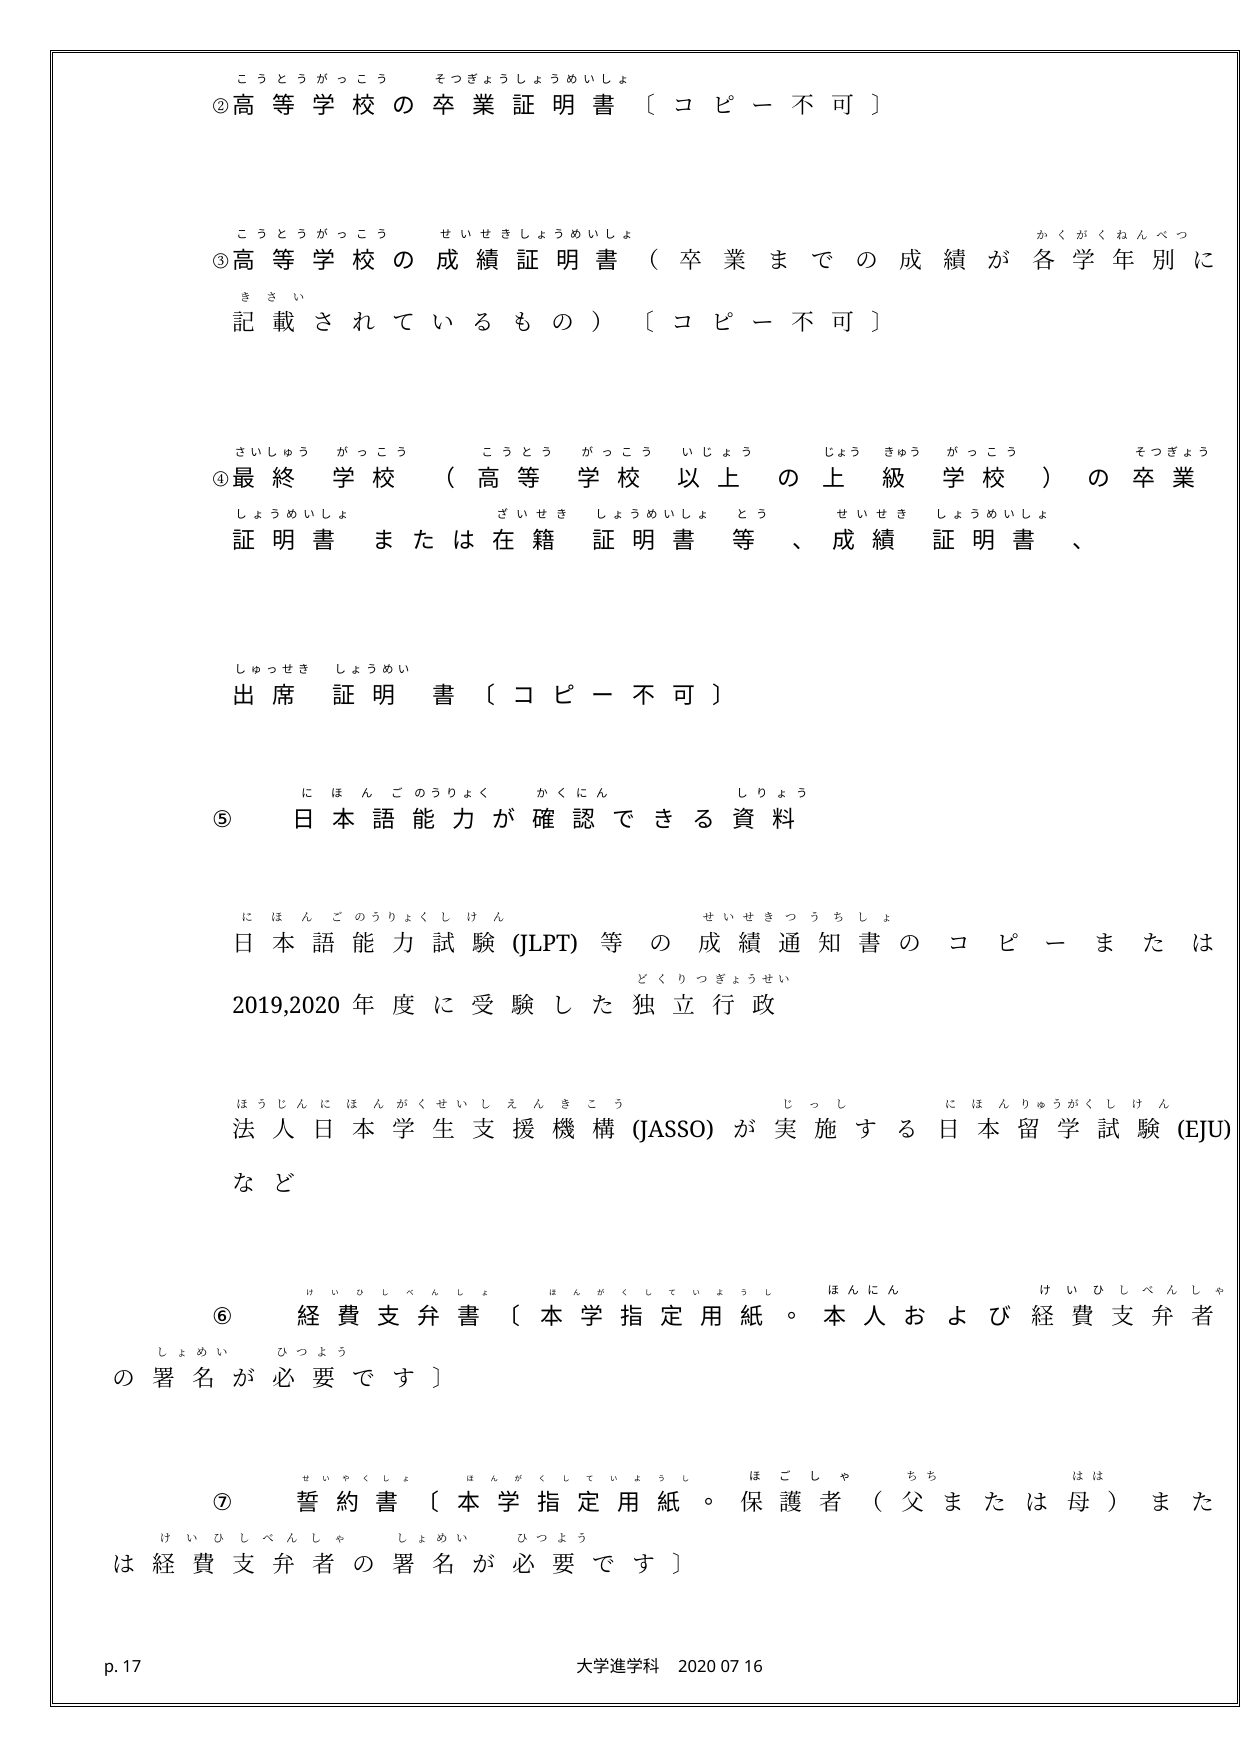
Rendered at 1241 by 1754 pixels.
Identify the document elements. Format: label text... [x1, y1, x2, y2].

text ⑥ 〔。およびのがです〕 [112, 1275, 1232, 1399]
list の（卒業までの成績がにされているもの）〔コピー不可〕 [192, 219, 1232, 375]
text (JASSO)がする(EJU) など [229, 1089, 1232, 1213]
list の〔コピー不可〕 [192, 64, 1232, 157]
list （の）のまたは、、 [192, 437, 1232, 592]
text ⑦ 〔。（または）またはのがです〕 [112, 1461, 1232, 1585]
text (JLPT)等ののコピーまたは2019,2020年度に受験した [229, 902, 1232, 1027]
list 書〔コピー不可〕 [230, 654, 1232, 716]
text ⑤ ができる [112, 778, 1232, 840]
